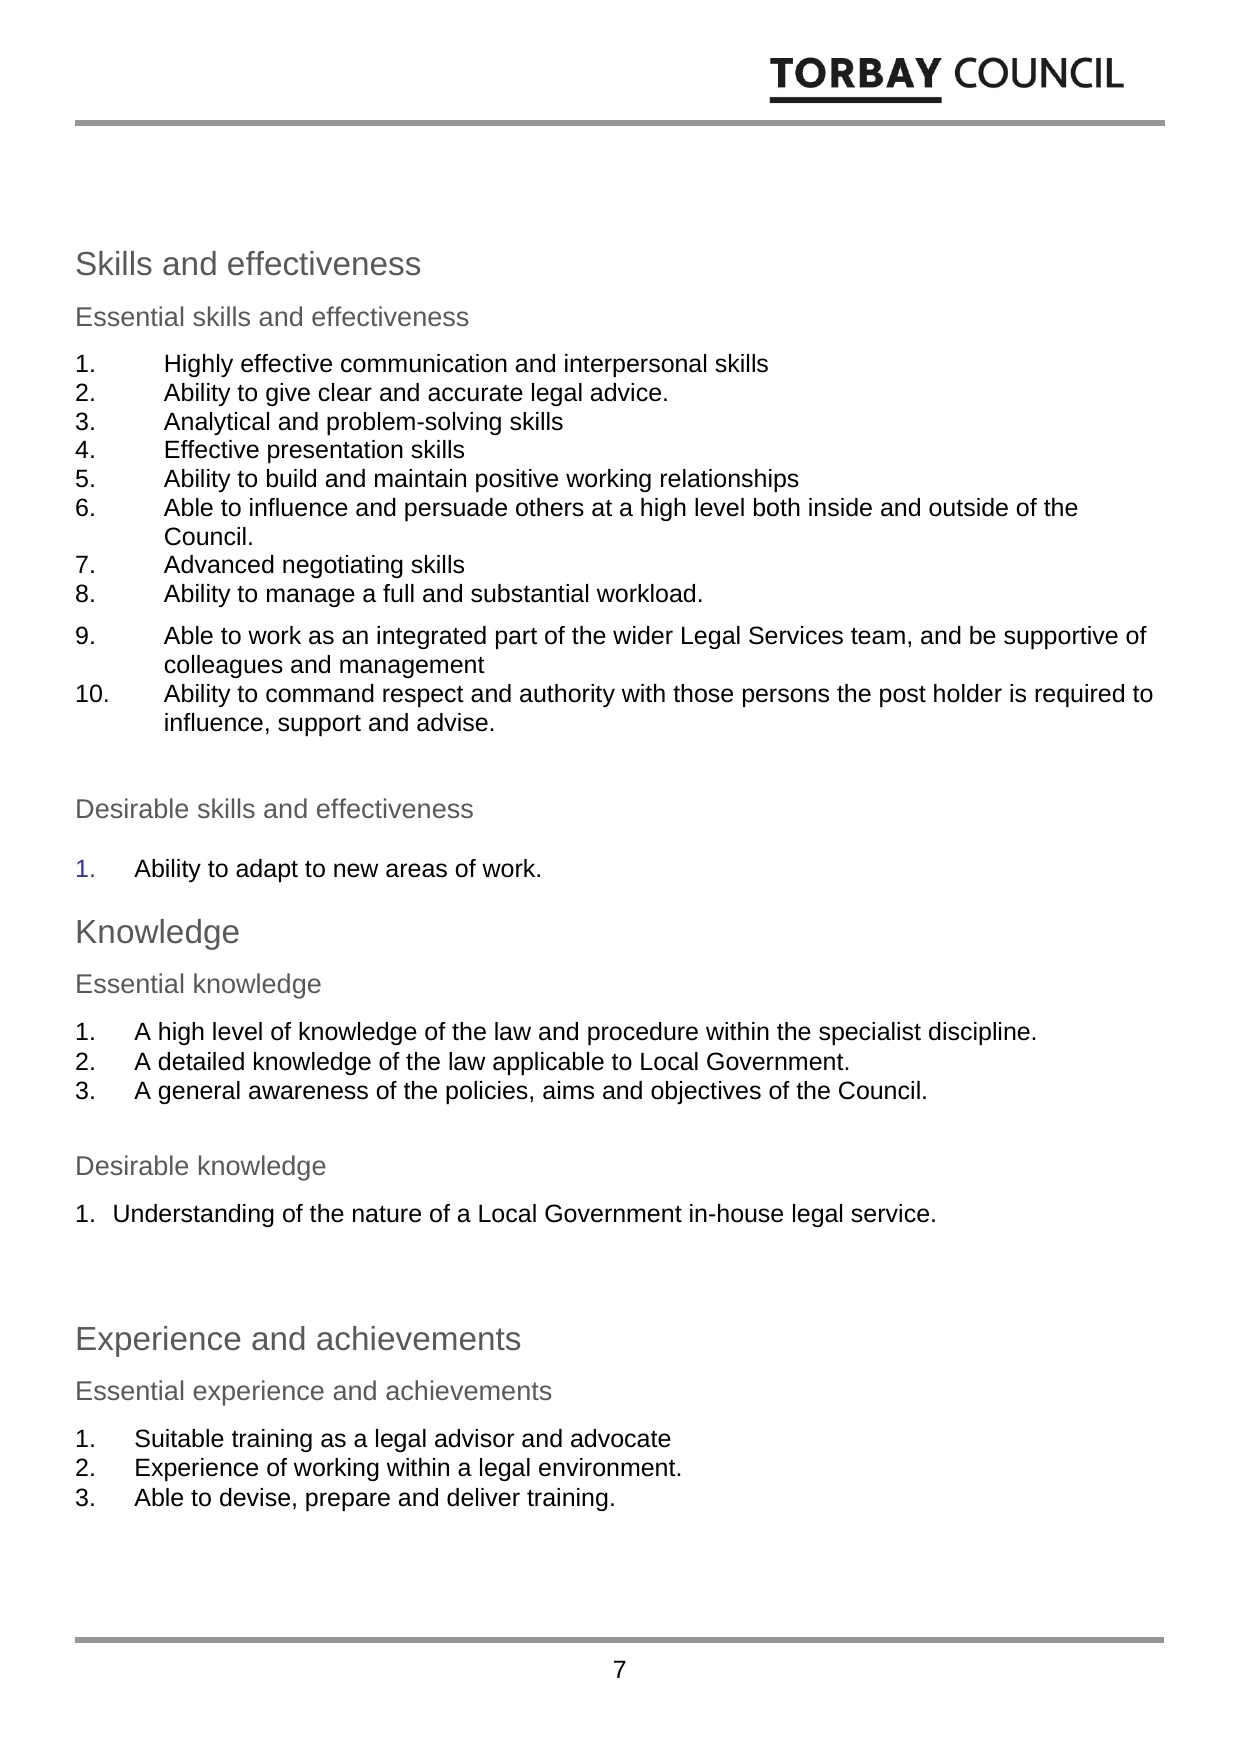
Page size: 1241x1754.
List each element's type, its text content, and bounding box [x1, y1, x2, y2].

subtitle Essential knowledge [75, 968, 1165, 1000]
text 2. Experience of working within a legal environment. [75, 1453, 1165, 1482]
list Understanding of the nature of a Local Government in-house legal service. [75, 1198, 1165, 1228]
list Able to influence and persuade others at a high level both inside and outside of the Council. [75, 493, 1165, 551]
list Ability to command respect and authority with those persons the post holder is required to influence, support and advise. [75, 679, 1165, 736]
subtitle Essential experience and achievements [75, 1375, 1165, 1407]
text 3. A general awareness of the policies, aims and objectives of the Council. [75, 1075, 1165, 1104]
text 3. Able to devise, prepare and deliver training. [75, 1482, 1165, 1511]
subtitle Desirable knowledge [75, 1150, 1165, 1181]
subtitle Experience and achievements [75, 1319, 1165, 1357]
subtitle Skills and effectiveness [75, 244, 1165, 283]
list Suitable training as a legal advisor and advocate [75, 1424, 1165, 1453]
list Able to work as an integrated part of the wider Legal Services team, and be supportive of colleagues and management [75, 621, 1165, 679]
list Ability to manage a full and substantial workload. [75, 579, 1165, 608]
list Advanced negotiating skills [75, 551, 1165, 579]
list Ability to build and maintain positive working relationships [75, 464, 1165, 493]
subtitle Desirable skills and effectiveness [75, 793, 1165, 824]
list Highly effective communication and interpersonal skills [75, 349, 1165, 378]
picture [769, 52, 1124, 108]
list A high level of knowledge of the law and procedure within the specialist discipline. [75, 1017, 1165, 1046]
list Effective presentation skills [75, 436, 1165, 464]
subtitle Knowledge [75, 912, 1165, 950]
list Analytical and problem-solving skills [75, 407, 1165, 436]
subtitle Ability to adapt to new areas of work. [75, 854, 1165, 883]
list Ability to give clear and accurate legal advice. [75, 378, 1165, 407]
subtitle Essential skills and effectiveness [75, 301, 1165, 332]
text 2. A detailed knowledge of the law applicable to Local Government. [75, 1046, 1165, 1075]
